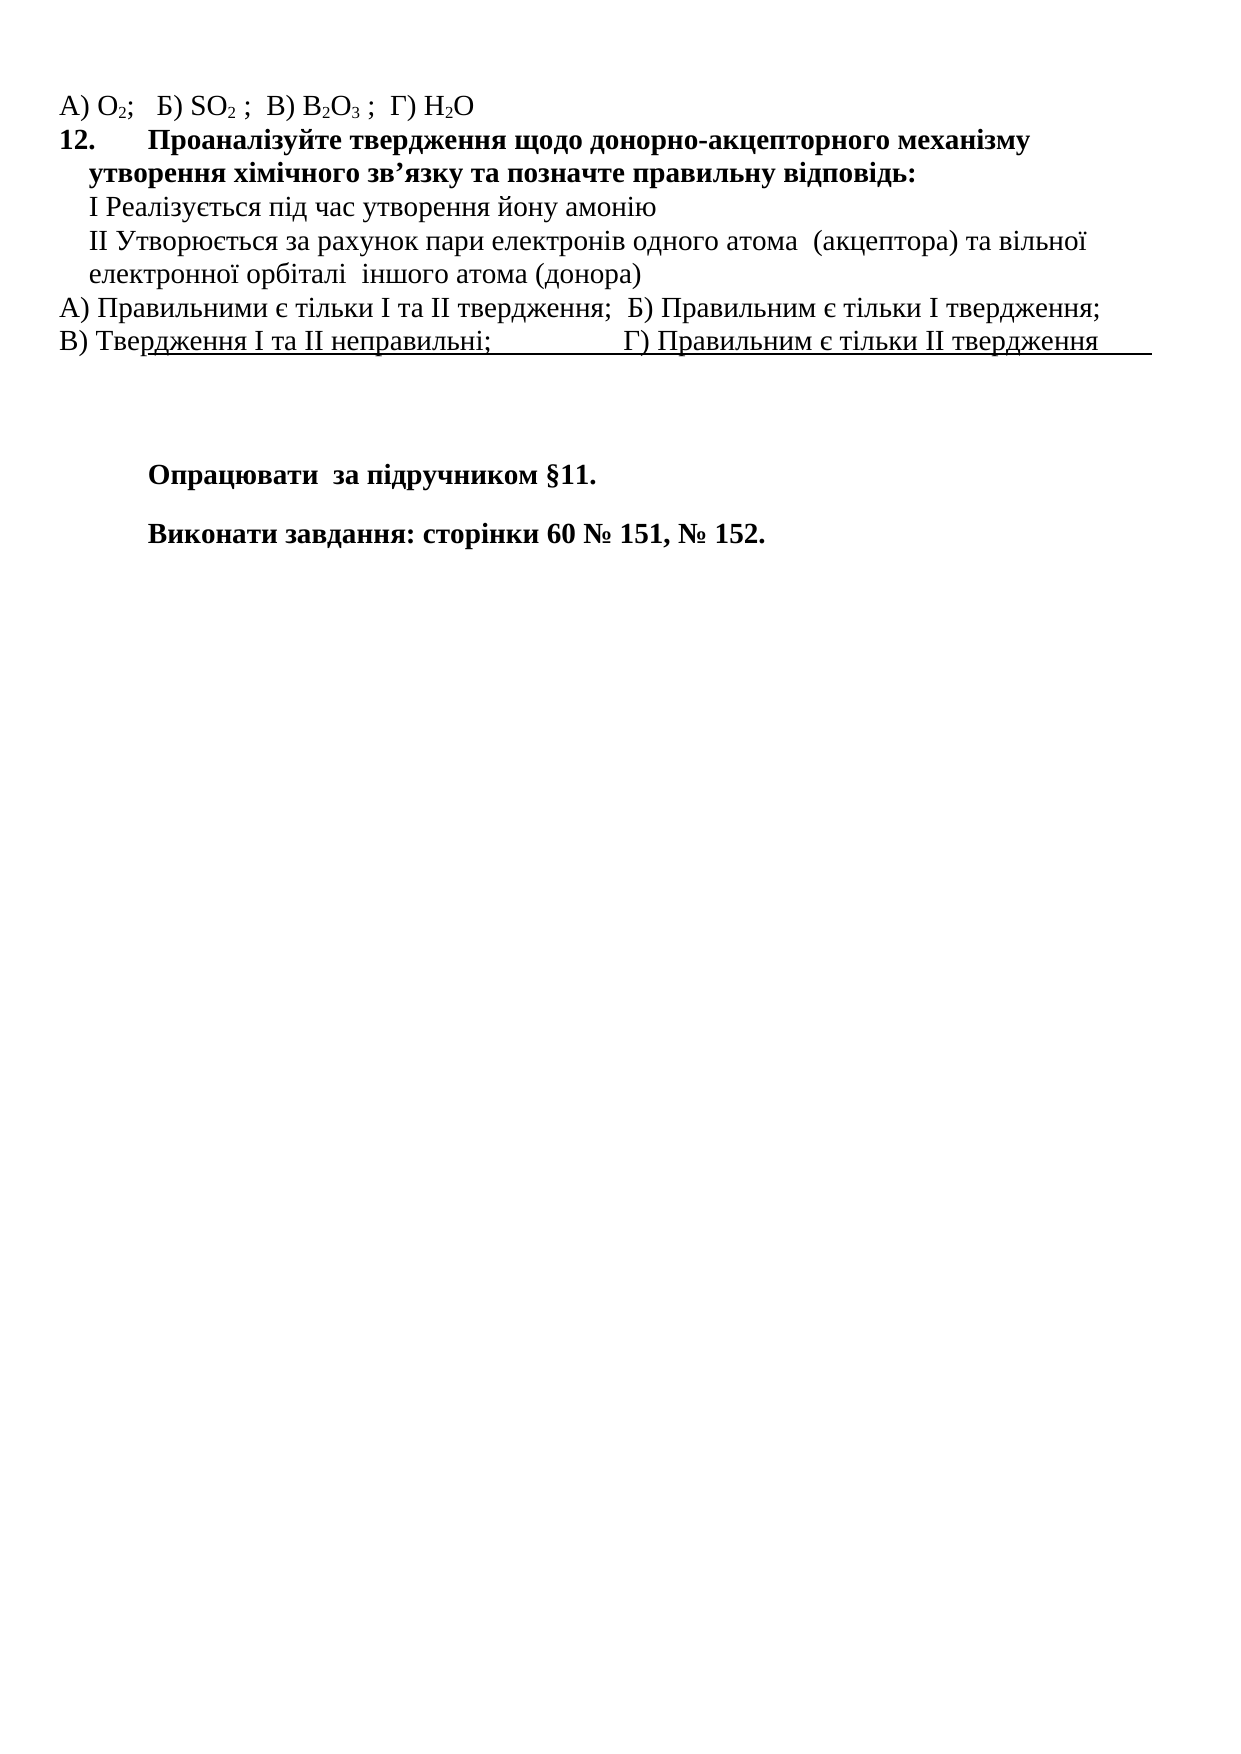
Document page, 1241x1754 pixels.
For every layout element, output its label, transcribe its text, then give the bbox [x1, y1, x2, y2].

text А) O2; Б) SO2 ; В) B2O3 ; Г) H2O [59, 88, 1141, 122]
text В) Твердження I та II неправильні; Г) Правильним є тільки II твердження [59, 323, 1141, 357]
text Опрацювати за підручником §11. [148, 457, 1152, 490]
list Проаналізуйте твердження щодо донорно-акцепторного механізму утворення хімічного зв’язку та позначте правильну відповідь: I Реалізується під час утворення йону амонію II Утворюється за рахунок пари електронів одного атома (акцептора) та вільної електронної орбіталі іншого атома (донора) [59, 122, 1141, 290]
text А) Правильними є тільки I та II твердження; Б) Правильним є тільки I твердження; [59, 290, 1141, 323]
text Виконати завдання: сторінки 60 № 151, № 152. [148, 516, 1152, 550]
